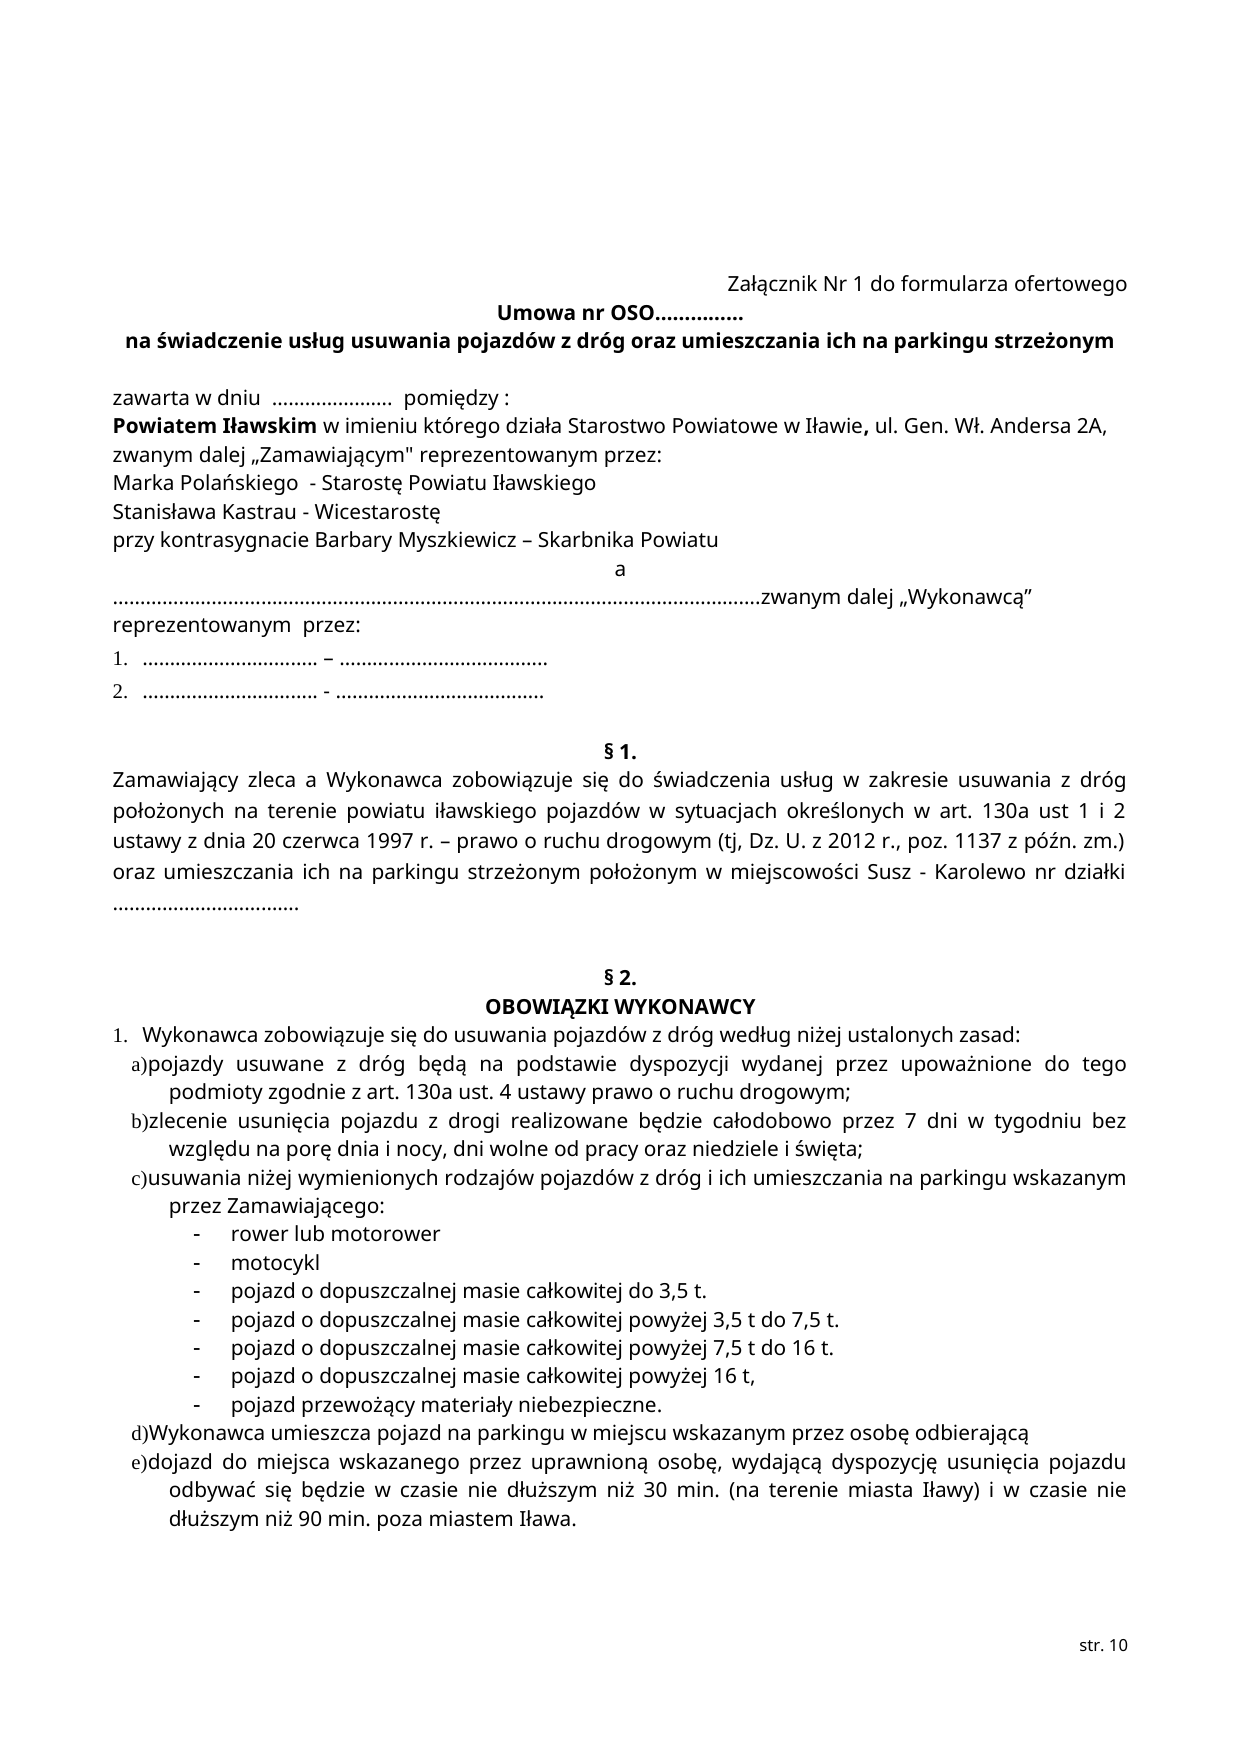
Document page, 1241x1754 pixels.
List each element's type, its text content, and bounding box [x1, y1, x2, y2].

text § 2. [112, 963, 1128, 992]
list pojazd o dopuszczalnej masie całkowitej powyżej 16 t, [193, 1362, 1128, 1390]
text przy kontrasygnacie Barbary Myszkiewicz – Skarbnika Powiatu [112, 525, 1128, 554]
list pojazd o dopuszczalnej masie całkowitej powyżej 7,5 t do 16 t. [193, 1333, 1128, 1362]
text Stanisława Kastrau - Wicestarostę [112, 497, 1128, 525]
list ………………………….. – ……………………………….. [112, 643, 1128, 672]
text Załącznik Nr 1 do formularza ofertowego [112, 269, 1128, 298]
list dojazd do miejsca wskazanego przez uprawnioną osobę, wydającą dyspozycję usunięcia pojazdu odbywać się będzie w czasie nie dłuższym niż 30 min. (na terenie miasta Iławy) i w czasie nie dłuższym niż 90 min. poza miastem Iława. [131, 1447, 1128, 1532]
text reprezentowanym przez: [112, 611, 1128, 639]
list pojazd o dopuszczalnej masie całkowitej powyżej 3,5 t do 7,5 t. [193, 1305, 1128, 1333]
text § 1. [112, 737, 1128, 765]
list ………………………….. - ……………………………….. [112, 676, 1128, 704]
list pojazd przewożący materiały niebezpieczne. [193, 1390, 1128, 1418]
text ……………………………………………………………………………………………………….zwanym dalej „Wykonawcą” [112, 582, 1128, 611]
text Marka Polańskiego - Starostę Powiatu Iławskiego [112, 468, 1128, 497]
text Umowa nr OSO…………… [112, 298, 1128, 326]
list zlecenie usunięcia pojazdu z drogi realizowane będzie całodobowo przez 7 dni w tygodniu bez względu na porę dnia i nocy, dni wolne od pracy oraz niedziele i święta; [131, 1106, 1128, 1163]
text a [112, 554, 1128, 582]
list motocykl [193, 1248, 1128, 1276]
text zawarta w dniu …………………. pomiędzy : [112, 383, 1128, 412]
text Zamawiający zleca a Wykonawca zobowiązuje się do świadczenia usług w zakresie usuwania z dróg położonych na terenie powiatu iławskiego pojazdów w sytuacjach określonych w art. 130a ust 1 i 2 ustawy z dnia 20 czerwca 1997 r. – prawo o ruchu drogowym (tj, Dz. U. z 2012 r., poz. 1137 z późn. zm.) oraz umieszczania ich na parkingu strzeżonym położonym w miejscowości Susz - Karolewo nr działki ……………………………. [112, 765, 1128, 916]
list pojazd o dopuszczalnej masie całkowitej do 3,5 t. [193, 1276, 1128, 1305]
text Powiatem Iławskim w imieniu którego działa Starostwo Powiatowe w Iławie, ul. Gen. Wł. Andersa 2A, zwanym dalej „Zamawiającym" reprezentowanym przez: [112, 412, 1128, 468]
text na świadczenie usług usuwania pojazdów z dróg oraz umieszczania ich na parkingu strzeżonym [112, 326, 1128, 355]
list Wykonawca umieszcza pojazd na parkingu w miejscu wskazanym przez osobę odbierającą [131, 1418, 1128, 1447]
text OBOWIĄZKI WYKONAWCY [112, 992, 1128, 1020]
list rower lub motorower [193, 1219, 1128, 1248]
list Wykonawca zobowiązuje się do usuwania pojazdów z dróg według niżej ustalonych zasad: [112, 1020, 1128, 1049]
list pojazdy usuwane z dróg będą na podstawie dyspozycji wydanej przez upoważnione do tego podmioty zgodnie z art. 130a ust. 4 ustawy prawo o ruchu drogowym; [131, 1049, 1128, 1106]
list usuwania niżej wymienionych rodzajów pojazdów z dróg i ich umieszczania na parkingu wskazanym przez Zamawiającego: [131, 1163, 1128, 1219]
